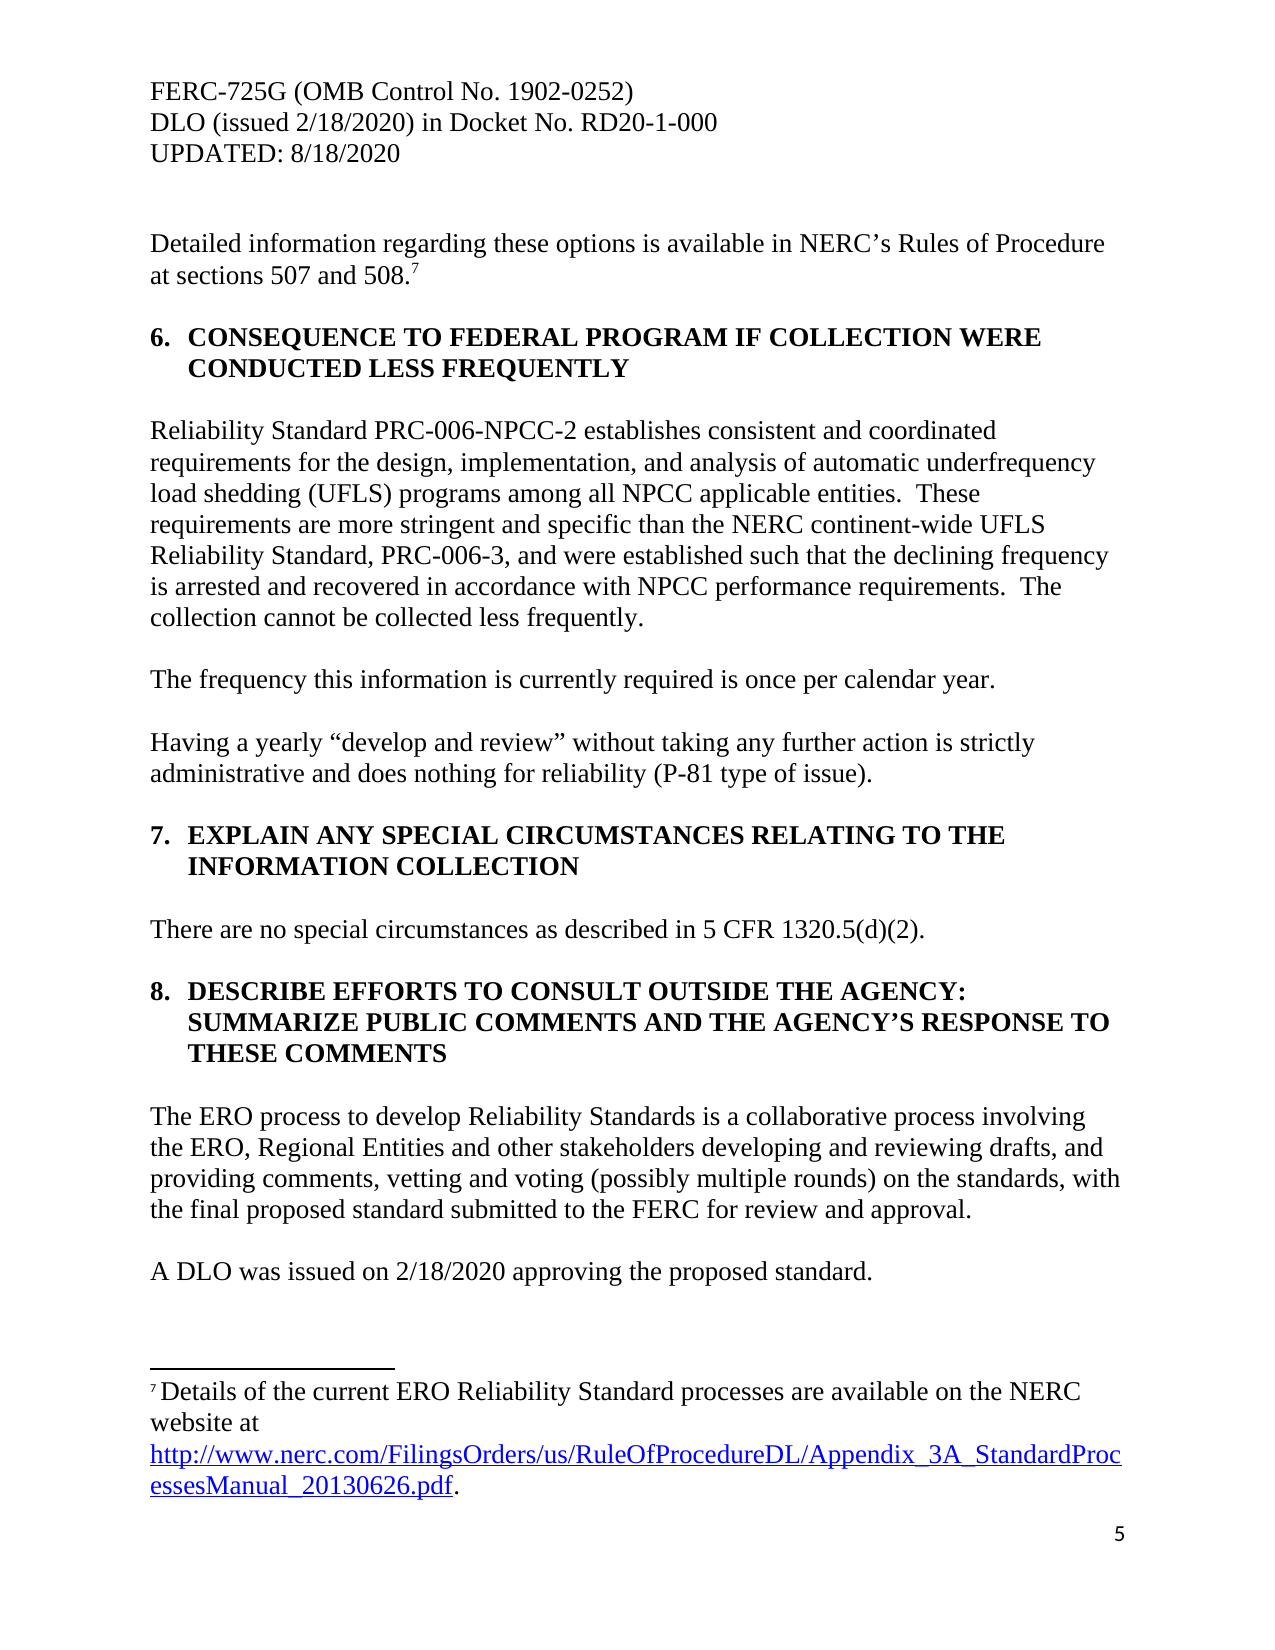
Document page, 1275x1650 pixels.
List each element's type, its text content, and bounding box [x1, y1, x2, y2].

text A DLO was issued on 2/18/2020 approving the proposed standard. [150, 1255, 1125, 1287]
text Reliability Standard PRC-006-NPCC-2 establishes consistent and coordinated requirements for the design, implementation, and analysis of automatic underfrequency load shedding (UFLS) programs among all NPCC applicable entities. These requirements are more stringent and specific than the NERC continent-wide UFLS Reliability Standard, PRC-006-3, and were established such that the declining frequency is arrested and recovered in accordance with NPCC performance requirements. The collection cannot be collected less frequently. [150, 414, 1125, 632]
text The ERO process to develop Reliability Standards is a collaborative process involving the ERO, Regional Entities and other stakeholders developing and reviewing drafts, and providing comments, vetting and voting (possibly multiple rounds) on the standards, with the final proposed standard submitted to the FERC for review and approval. [150, 1100, 1125, 1224]
text There are no special circumstances as described in 5 CFR 1320.5(d)(2). [150, 913, 1125, 944]
text The frequency this information is currently required is once per calendar year. [150, 664, 1125, 695]
list DESCRIBE EFFORTS TO CONSULT OUTSIDE THE AGENCY: SUMMARIZE PUBLIC COMMENTS AND THE AGENCY’S RESPONSE TO THESE COMMENTS [150, 975, 1125, 1068]
text Detailed information regarding these options is available in NERC’s Rules of Procedure at sections 507 and 508. [150, 228, 1125, 290]
list CONSEQUENCE TO FEDERAL PROGRAM IF COLLECTION WERE CONDUCTED LESS FREQUENTLY [150, 321, 1125, 383]
list EXPLAIN ANY SPECIAL CIRCUMSTANCES RELATING TO THE INFORMATION COLLECTION [150, 819, 1125, 882]
text Having a yearly “develop and review” without taking any further action is strictly administrative and does nothing for reliability (P-81 type of issue). [150, 726, 1125, 788]
